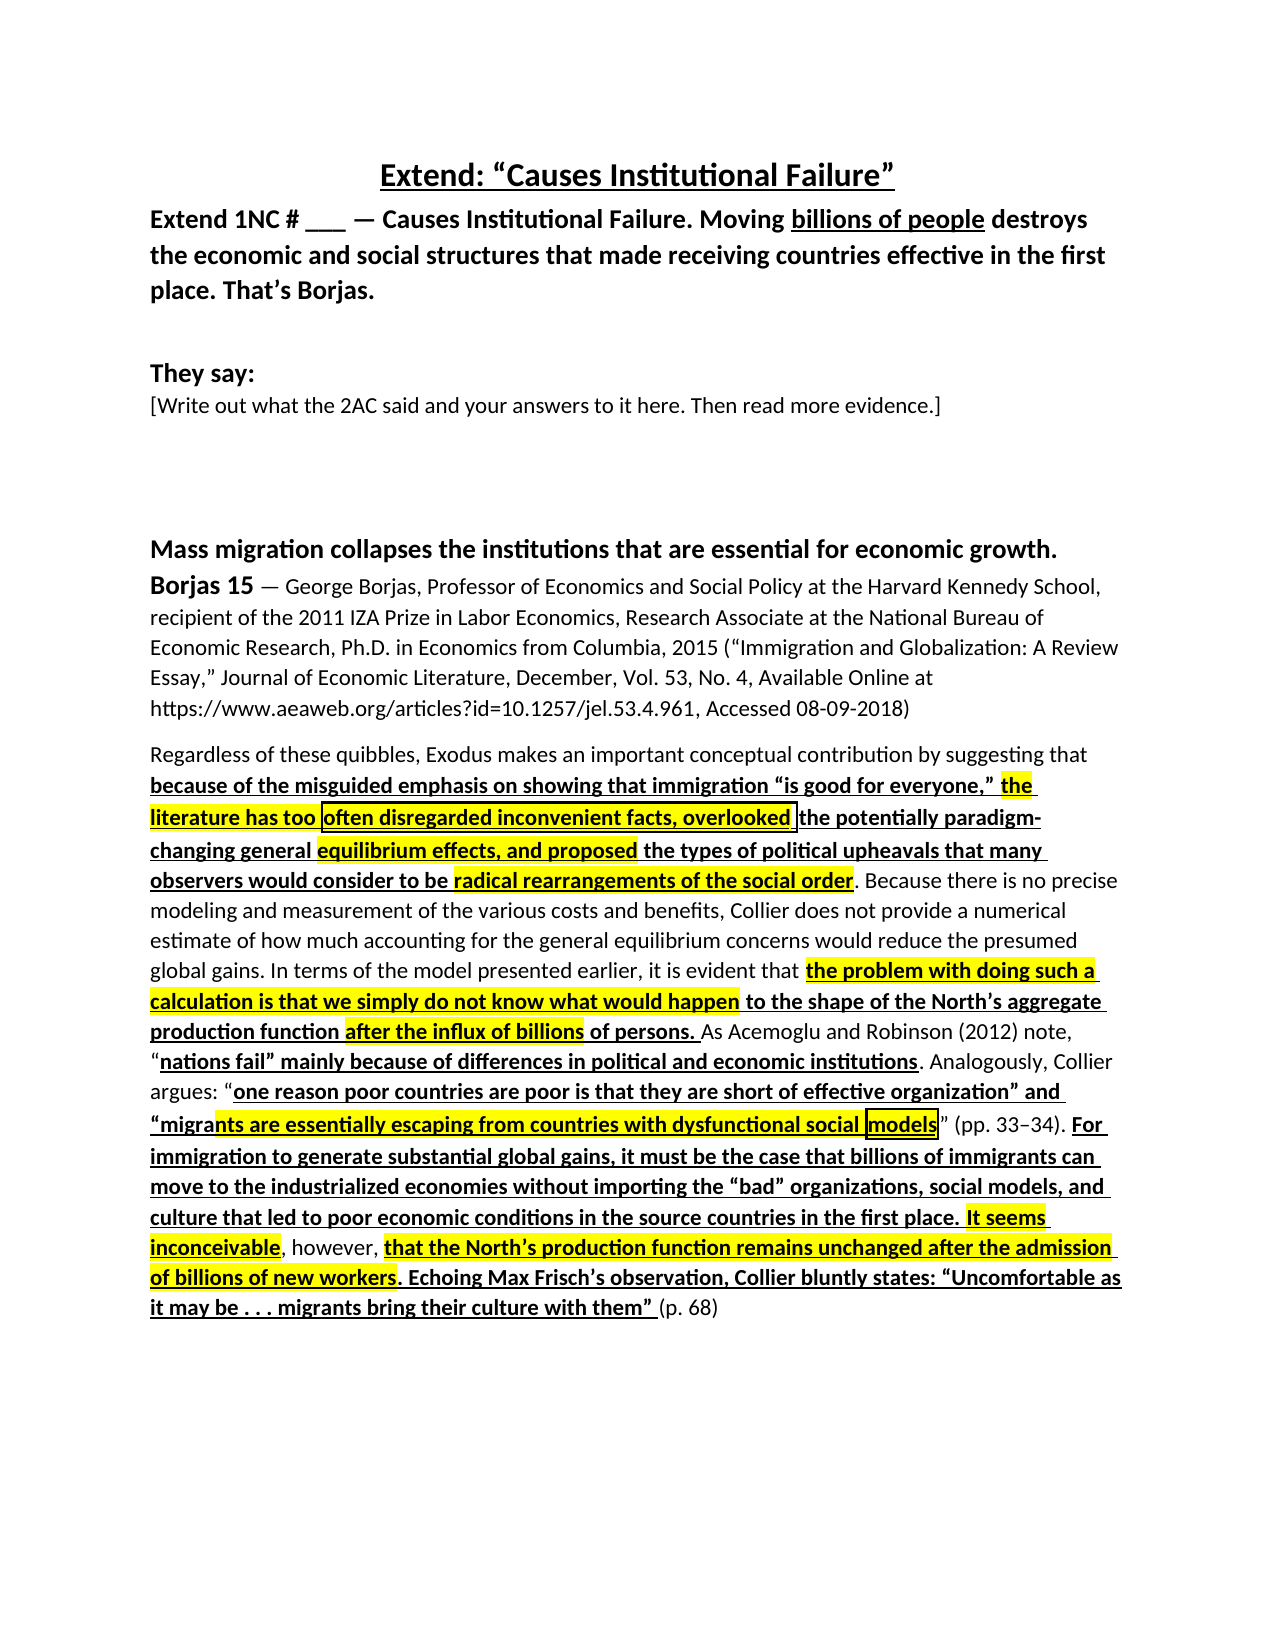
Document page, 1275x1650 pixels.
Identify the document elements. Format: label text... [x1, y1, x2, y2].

subtitle Mass migration collapses the institutions that are essential for economic growth. [150, 532, 1125, 565]
text Borjas 15 — George Borjas, Professor of Economics and Social Policy at the Harvard Kennedy School, recipient of the 2011 IZA Prize in Labor Economics, Research Associate at the National Bureau of Economic Research, Ph.D. in Economics from Columbia, 2015 (“Immigration and Globalization: A Review Essay,” Journal of Economic Literature, December, Vol. 53, No. 4, Available Online at https://www.aeaweb.org/articles?id=10.1257/jel.53.4.961, Accessed 08-09-2018) [150, 568, 1125, 722]
text Regardless of these quibbles, Exodus makes an important conceptual contribution by suggesting that because of the misguided emphasis on showing that immigration “is good for everyone,” the literature has too often disregarded inconvenient facts, overlooked the potentially paradigm-changing general equilibrium effects, and proposed the types of political upheavals that many observers would consider to be radical rearrangements of the social order. Because there is no precise modeling and measurement of the various costs and benefits, Collier does not provide a numerical estimate of how much accounting for the general equilibrium concerns would reduce the presumed global gains. In terms of the model presented earlier, it is evident that the problem with doing such a calculation is that we simply do not know what would happen to the shape of the North’s aggregate production function after the influx of billions of persons. As Acemoglu and Robinson (2012) note, “nations fail” mainly because of differences in political and economic institutions. Analogously, Collier argues: “one reason poor countries are poor is that they are short of effective organization” and “migrants are essentially escaping from countries with dysfunctional social models” (pp. 33–34). For immigration to generate substantial global gains, it must be the case that billions of immigrants can move to the industrialized economies without importing the “bad” organizations, social models, and culture that led to poor economic conditions in the source countries in the first place. It seems inconceivable, however, that the North’s production function remains unchanged after the admission of billions of new workers. Echoing Max Frisch’s observation, Collier bluntly states: “Uncomfortable as it may be . . . migrants bring their culture with them” (p. 68) [150, 741, 1125, 1321]
subtitle Extend: “Causes Institutional Failure” [150, 154, 1125, 195]
subtitle Extend 1NC # ___ — Causes Institutional Failure. Moving billions of people destroys the economic and social structures that made receiving countries effective in the first place. That’s Borjas. [150, 202, 1125, 307]
text [Write out what the 2AC said and your answers to it here. Then read more evidence.] [150, 392, 1125, 420]
subtitle They say: [150, 356, 1125, 389]
